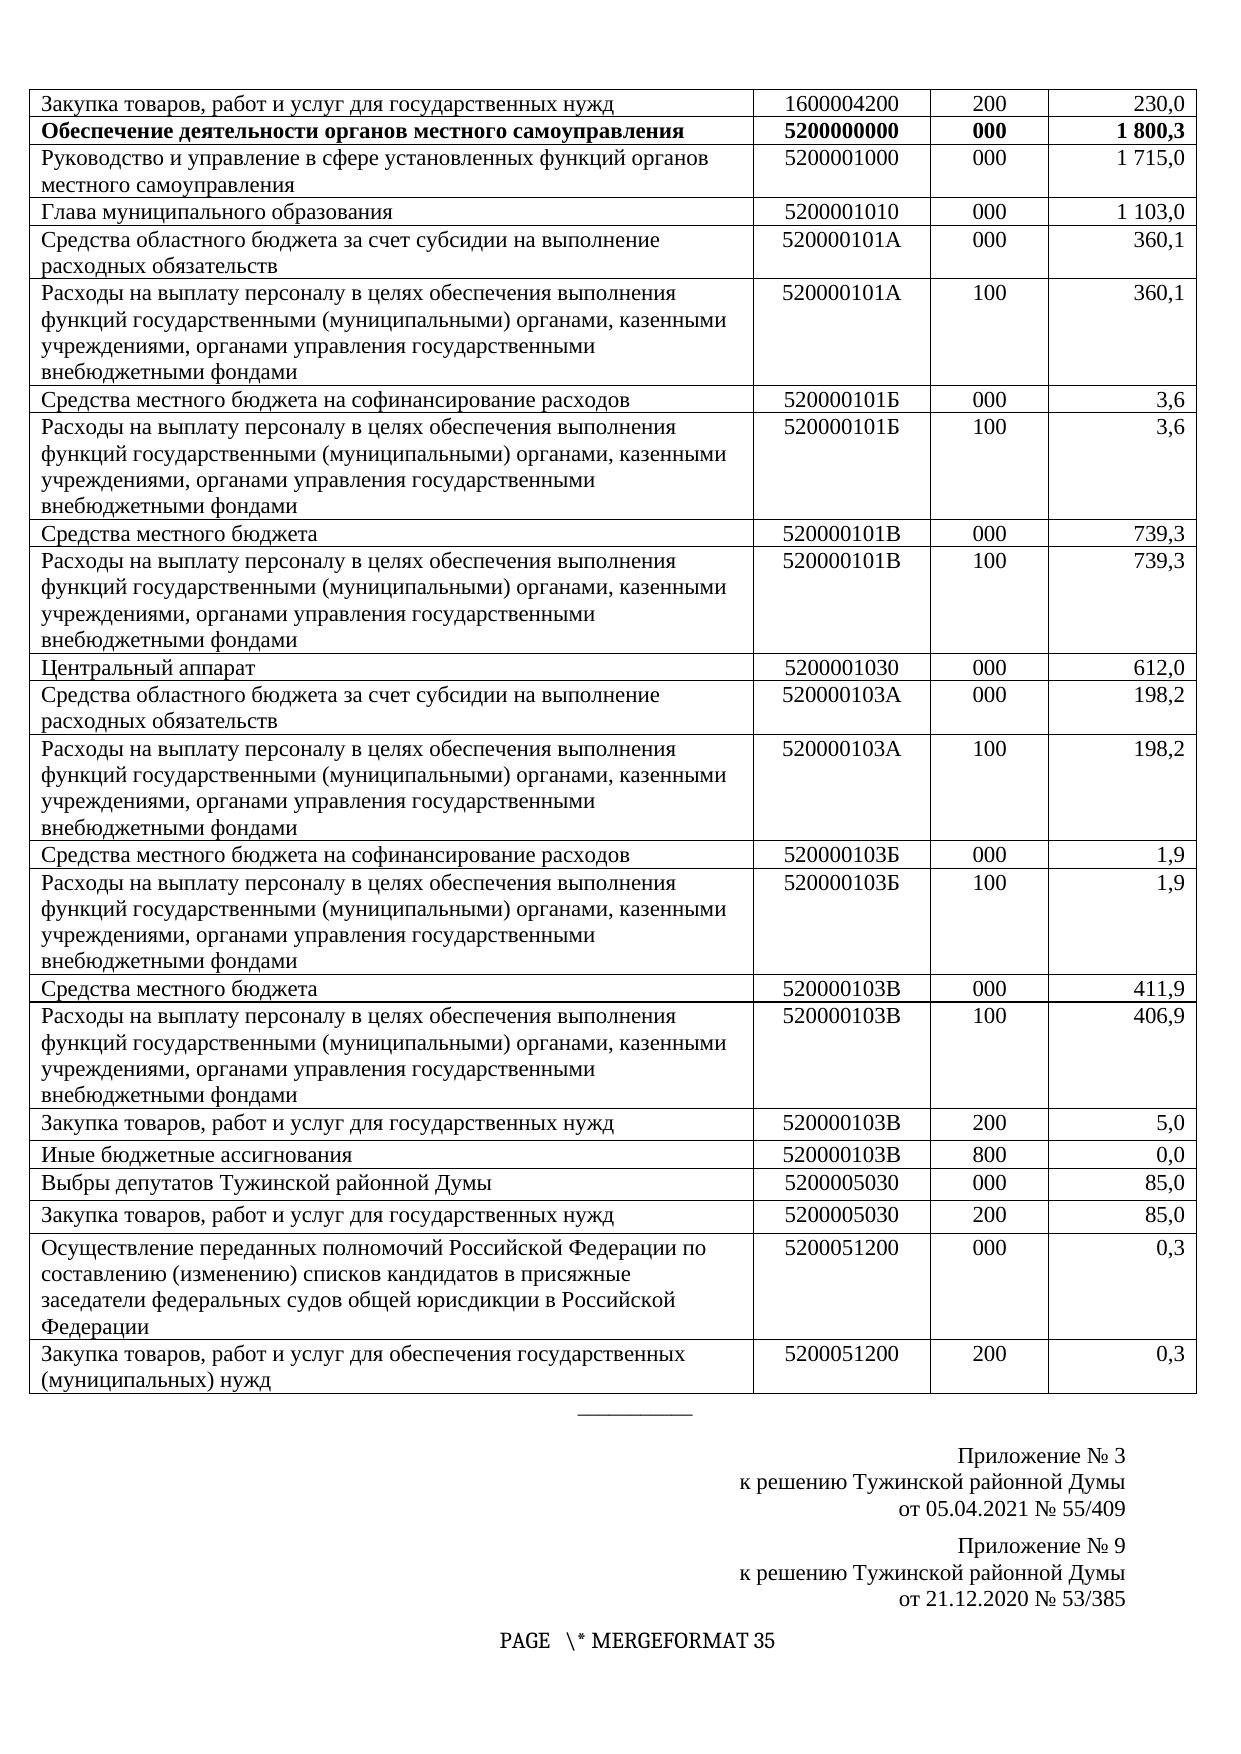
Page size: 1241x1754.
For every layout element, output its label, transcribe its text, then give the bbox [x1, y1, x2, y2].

table_cell 3,6 [1049, 413, 1196, 519]
table_cell Обеспечение деятельности органов местного самоуправления [30, 117, 753, 143]
table_cell 0,3 [1049, 1340, 1196, 1393]
table_cell 520000101B [754, 520, 930, 546]
table_cell 100 [931, 413, 1048, 519]
table_cell 5,0 [1049, 1109, 1196, 1140]
table_cell 000 [931, 520, 1048, 546]
table_cell 200 [931, 1201, 1048, 1233]
table_cell 1 103,0 [1049, 198, 1196, 224]
table_cell 100 [931, 735, 1048, 840]
table_cell 360,1 [1049, 226, 1196, 278]
table_cell Средства местного бюджета [30, 975, 753, 1001]
table_cell 520000103В [754, 1109, 930, 1140]
table_cell Средства местного бюджета на софинансирование расходов [30, 386, 753, 412]
table_cell Глава муниципального образования [30, 198, 753, 224]
table_cell 411,9 [1049, 975, 1196, 1001]
table_cell 5200005030 [754, 1169, 930, 1200]
table_cell 520000103В [754, 1141, 930, 1168]
table_cell 100 [931, 869, 1048, 974]
table_cell 000 [931, 1234, 1048, 1339]
table_cell 000 [931, 145, 1048, 197]
table_cell 200 [931, 1340, 1048, 1393]
table_cell 198,2 [1049, 681, 1196, 734]
table_cell Закупка товаров, работ и услуг для государственных нужд [30, 90, 753, 116]
table_cell 200 [931, 1109, 1048, 1140]
table_cell 1,9 [1049, 869, 1196, 974]
table_cell 5200005030 [754, 1201, 930, 1233]
table_cell Средства местного бюджета на софинансирование расходов [30, 841, 753, 867]
table_cell Средства местного бюджета [30, 520, 753, 546]
table_cell 520000101А [754, 226, 930, 278]
table_cell 5200001000 [754, 145, 930, 197]
table_cell 520000101А [754, 279, 930, 385]
table_cell 5200051200 [754, 1234, 930, 1339]
table_cell 000 [931, 198, 1048, 224]
table_cell 000 [931, 975, 1048, 1001]
table_cell 1600004200 [754, 90, 930, 116]
table_cell 5200001010 [754, 198, 930, 224]
table_cell 100 [931, 279, 1048, 385]
table_cell Центральный аппарат [30, 654, 753, 680]
table_cell от 21.12.2020 № 53/385 [117, 1585, 1137, 1611]
table_cell Закупка товаров, работ и услуг для государственных нужд [30, 1109, 753, 1140]
table_cell к решению Тужинской районной Думы [117, 1469, 1137, 1495]
table_cell 520000103А [754, 735, 930, 840]
table_cell 520000101Б [754, 413, 930, 519]
table_cell 612,0 [1049, 654, 1196, 680]
table_cell Расходы на выплату персоналу в целях обеспечения выполнения функций государственными (муниципальными) органами, казенными учреждениями, органами управления государственными внебюджетными фондами [30, 279, 753, 385]
table_cell Иные бюджетные ассигнования [30, 1141, 753, 1168]
table_cell Расходы на выплату персоналу в целях обеспечения выполнения функций государственными (муниципальными) органами, казенными учреждениями, органами управления государственными внебюджетными фондами [30, 413, 753, 519]
table_cell 520000103Б [754, 869, 930, 974]
table_cell Средства областного бюджета за счет субсидии на выполнение расходных обязательств [30, 681, 753, 734]
table_cell 85,0 [1049, 1201, 1196, 1233]
table_cell Приложение № 9 [117, 1521, 1137, 1559]
table_cell 000 [931, 117, 1048, 143]
table_cell 0,0 [1049, 1141, 1196, 1168]
table_cell Расходы на выплату персоналу в целях обеспечения выполнения функций государственными (муниципальными) органами, казенными учреждениями, органами управления государственными внебюджетными фондами [30, 735, 753, 840]
table_cell 85,0 [1049, 1169, 1196, 1200]
table_cell Средства областного бюджета за счет субсидии на выполнение расходных обязательств [30, 226, 753, 278]
table_cell Выбры депутатов Тужинской районной Думы [30, 1169, 753, 1200]
table_cell 000 [931, 841, 1048, 867]
table_cell 000 [931, 226, 1048, 278]
table_cell к решению Тужинской районной Думы [117, 1559, 1137, 1585]
table_cell Закупка товаров, работ и услуг для государственных нужд [30, 1201, 753, 1233]
table_cell 5200001030 [754, 654, 930, 680]
table_cell Осуществление переданных полномочий Российской Федерации по составлению (изменению) списков кандидатов в присяжные заседатели федеральных судов общей юрисдикции в Российской Федерации [30, 1234, 753, 1339]
table_cell 739,3 [1049, 520, 1196, 546]
table_cell 5200051200 [754, 1340, 930, 1393]
table_cell 406,9 [1049, 1003, 1196, 1108]
table_header Приложение № 3 [117, 1442, 1137, 1468]
table_cell 3,6 [1049, 386, 1196, 412]
table_cell 100 [931, 547, 1048, 652]
table_cell 200 [931, 90, 1048, 116]
table_cell 520000101Б [754, 386, 930, 412]
text ___________ [118, 1394, 1152, 1418]
table_cell 360,1 [1049, 279, 1196, 385]
table_cell Расходы на выплату персоналу в целях обеспечения выполнения функций государственными (муниципальными) органами, казенными учреждениями, органами управления государственными внебюджетными фондами [30, 1003, 753, 1108]
table_cell 5200000000 [754, 117, 930, 143]
table_cell 198,2 [1049, 735, 1196, 840]
table_cell 800 [931, 1141, 1048, 1168]
table_cell 000 [931, 386, 1048, 412]
table_cell 520000103В [754, 1003, 930, 1108]
table_cell 0,3 [1049, 1234, 1196, 1339]
table_cell 000 [931, 654, 1048, 680]
table_cell 739,3 [1049, 547, 1196, 652]
table_cell от 05.04.2021 № 55/409 [117, 1495, 1137, 1521]
table_cell 000 [931, 1169, 1048, 1200]
table_cell 520000103Б [754, 841, 930, 867]
table_cell 520000103В [754, 975, 930, 1001]
table_cell Расходы на выплату персоналу в целях обеспечения выполнения функций государственными (муниципальными) органами, казенными учреждениями, органами управления государственными внебюджетными фондами [30, 869, 753, 974]
table_cell Руководство и управление в сфере установленных функций органов местного самоуправления [30, 145, 753, 197]
table_cell 100 [931, 1003, 1048, 1108]
table_cell 520000103А [754, 681, 930, 734]
table_cell 520000101B [754, 547, 930, 652]
table_cell Закупка товаров, работ и услуг для обеспечения государственных (муниципальных) нужд [30, 1340, 753, 1393]
table_cell 1 715,0 [1049, 145, 1196, 197]
table_cell Расходы на выплату персоналу в целях обеспечения выполнения функций государственными (муниципальными) органами, казенными учреждениями, органами управления государственными внебюджетными фондами [30, 547, 753, 652]
table_cell 000 [931, 681, 1048, 734]
table_cell 1 800,3 [1049, 117, 1196, 143]
table_cell 1,9 [1049, 841, 1196, 867]
table_cell 230,0 [1049, 90, 1196, 116]
